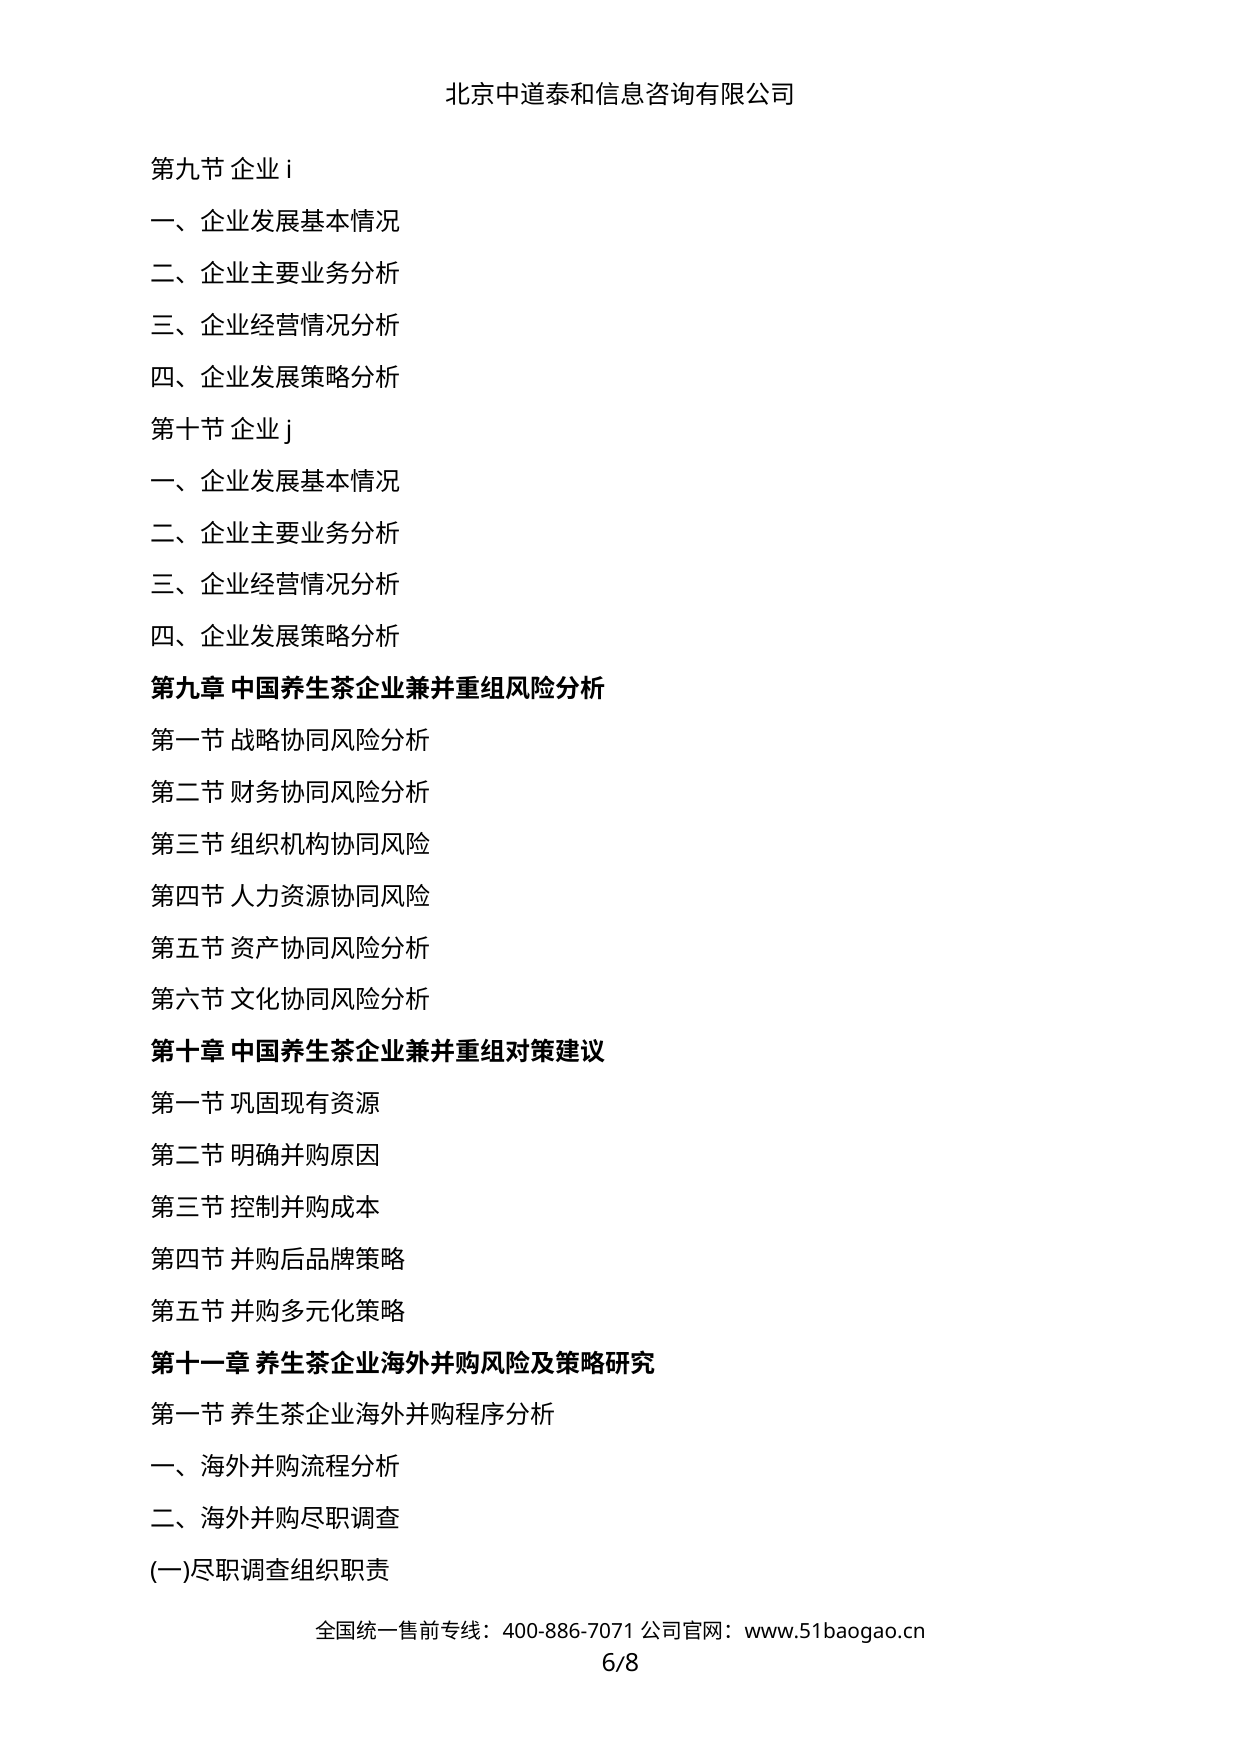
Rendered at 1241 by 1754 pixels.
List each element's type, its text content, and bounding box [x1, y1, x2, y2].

text 第五节 资产协同风险分析 [150, 928, 1090, 964]
text 第一节 战略协同风险分析 [150, 721, 1090, 757]
text 第六节 文化协同风险分析 [150, 980, 1090, 1016]
text 三、企业经营情况分析 [150, 565, 1090, 601]
text 四、企业发展策略分析 [150, 617, 1090, 653]
text 二、企业主要业务分析 [150, 513, 1090, 549]
text 一、企业发展基本情况 [150, 461, 1090, 497]
text 第十章 中国养生茶企业兼并重组对策建议 [150, 1032, 1090, 1068]
text (一)尽职调查组织职责 [150, 1551, 1090, 1587]
text 第三节 控制并购成本 [150, 1187, 1090, 1224]
text 第九章 中国养生茶企业兼并重组风险分析 [150, 669, 1090, 705]
text 第五节 并购多元化策略 [150, 1291, 1090, 1327]
text 第一节 巩固现有资源 [150, 1084, 1090, 1120]
text 第二节 明确并购原因 [150, 1136, 1090, 1172]
text 第十一章 养生茶企业海外并购风险及策略研究 [150, 1343, 1090, 1379]
text 一、海外并购流程分析 [150, 1447, 1090, 1483]
text 第四节 人力资源协同风险 [150, 876, 1090, 912]
text 第三节 组织机构协同风险 [150, 824, 1090, 861]
text 四、企业发展策略分析 [150, 357, 1090, 394]
text 第一节 养生茶企业海外并购程序分析 [150, 1395, 1090, 1431]
text 三、企业经营情况分析 [150, 306, 1090, 342]
text 二、海外并购尽职调查 [150, 1499, 1090, 1535]
text 第四节 并购后品牌策略 [150, 1239, 1090, 1276]
text 一、企业发展基本情况 [150, 202, 1090, 238]
text 第十节 企业j [150, 409, 1090, 446]
text 第九节 企业i [150, 150, 1090, 186]
text 二、企业主要业务分析 [150, 254, 1090, 290]
text 第二节 财务协同风险分析 [150, 772, 1090, 809]
